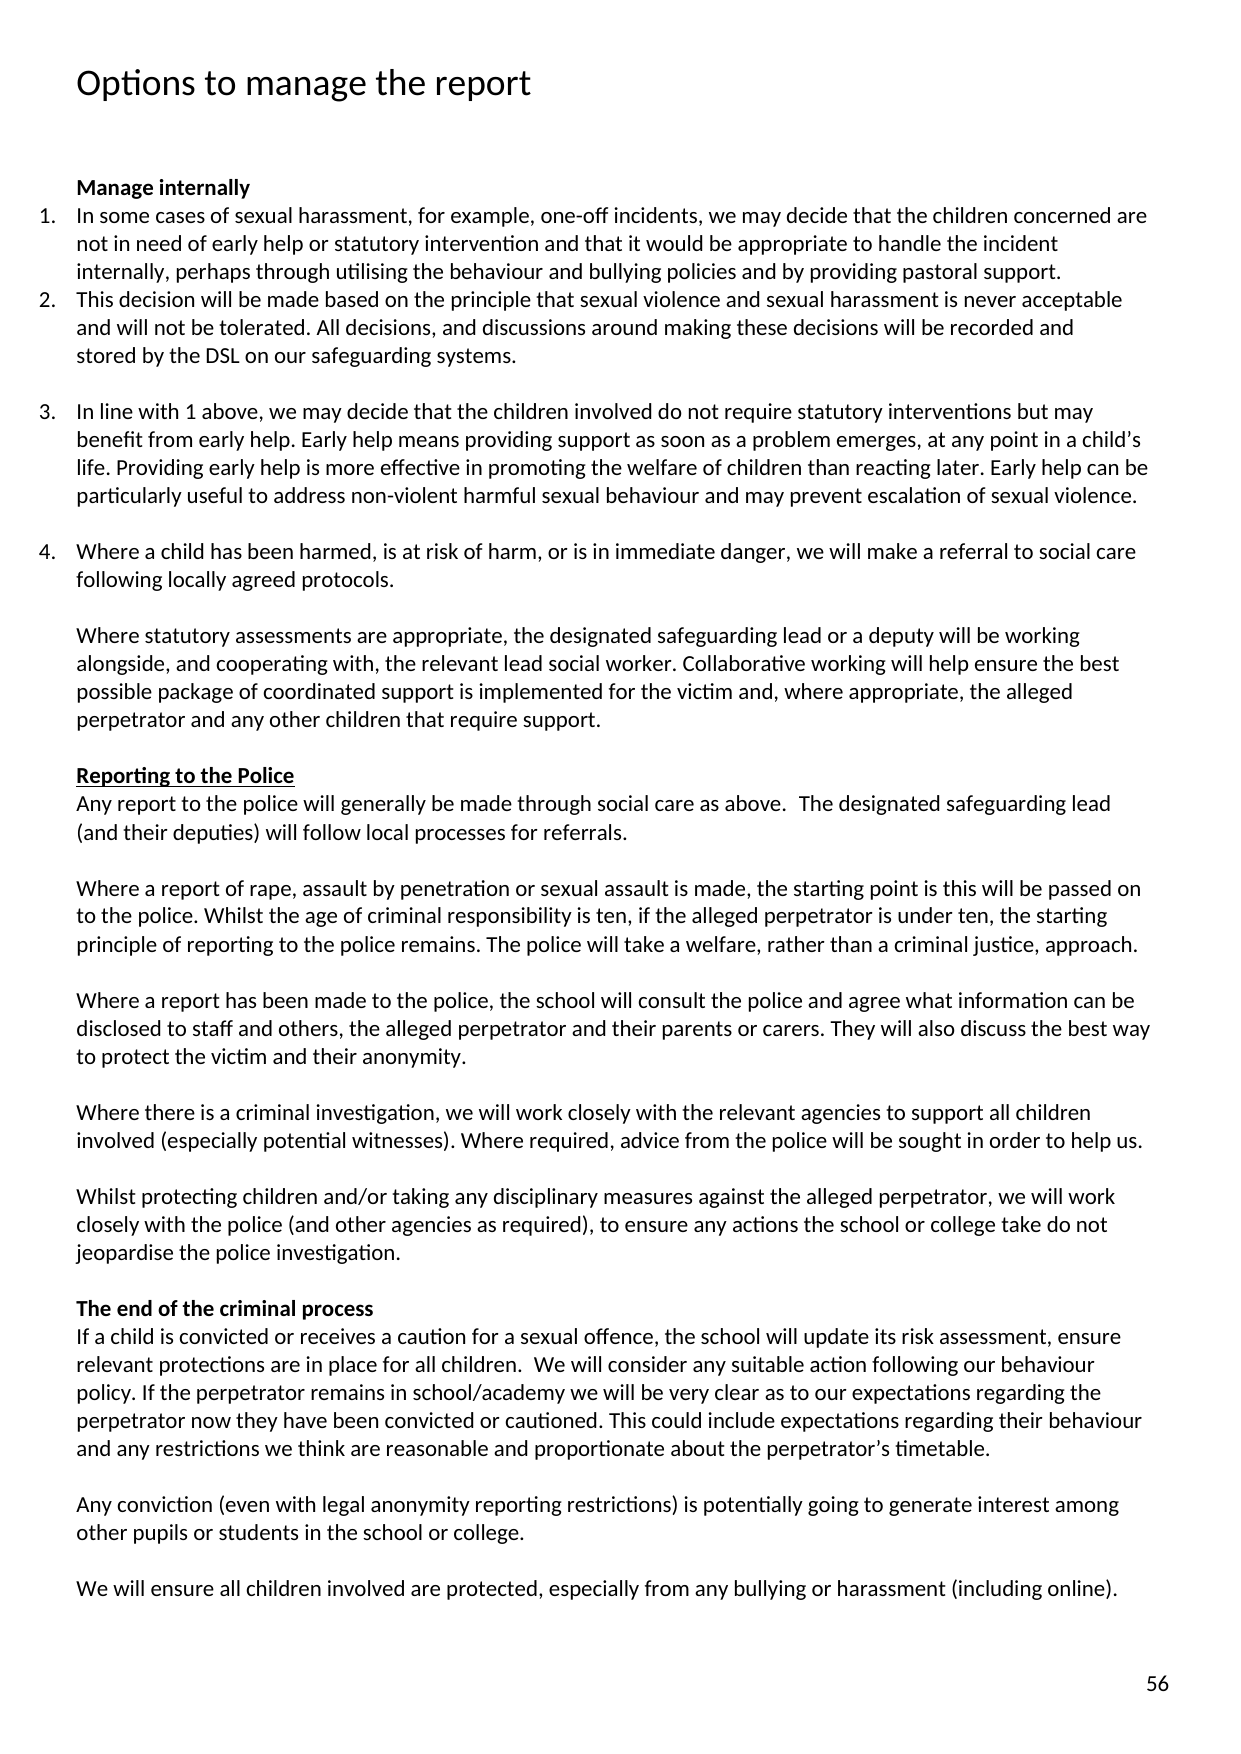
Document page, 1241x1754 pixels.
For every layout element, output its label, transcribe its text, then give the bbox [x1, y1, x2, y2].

text Any conviction (even with legal anonymity reporting restrictions) is potentially going to generate interest among other pupils or students in the school or college. [76, 1490, 1154, 1546]
text Any report to the police will generally be made through social care as above. The designated safeguarding lead (and their deputies) will follow local processes for referrals. [76, 789, 1154, 846]
text Where statutory assessments are appropriate, the designated safeguarding lead or a deputy will be working alongside, and cooperating with, the relevant lead social worker. Collaborative working will help ensure the best possible package of coordinated support is implemented for the victim and, where appropriate, the alleged perpetrator and any other children that require support. [76, 621, 1154, 733]
list This decision will be made based on the principle that sexual violence and sexual harassment is never acceptable and will not be tolerated. All decisions, and discussions around making these decisions will be recorded and stored by the DSL on our safeguarding systems. [39, 285, 1154, 369]
text We will ensure all children involved are protected, especially from any bullying or harassment (including online). [76, 1574, 1154, 1602]
list In some cases of sexual harassment, for example, one-off incidents, we may decide that the children concerned are not in need of early help or statutory intervention and that it would be appropriate to handle the incident internally, perhaps through utilising the behaviour and bullying policies and by providing pastoral support. [39, 201, 1154, 285]
text The end of the criminal process [76, 1294, 1154, 1322]
list In line with 1 above, we may decide that the children involved do not require statutory interventions but may benefit from early help. Early help means providing support as soon as a problem emerges, at any point in a child’s life. Providing early help is more effective in promoting the welfare of children than reacting later. Early help can be particularly useful to address non-violent harmful sexual behaviour and may prevent escalation of sexual violence. [39, 397, 1154, 509]
subtitle Options to manage the report [76, 59, 1154, 105]
text Whilst protecting children and/or taking any disciplinary measures against the alleged perpetrator, we will work closely with the police (and other agencies as required), to ensure any actions the school or college take do not jeopardise the police investigation. [76, 1182, 1154, 1266]
text Manage internally [76, 173, 1154, 201]
text Where a report has been made to the police, the school will consult the police and agree what information can be disclosed to staff and others, the alleged perpetrator and their parents or carers. They will also discuss the best way to protect the victim and their anonymity. [76, 986, 1154, 1070]
text Reporting to the Police [76, 762, 1154, 789]
text Where there is a criminal investigation, we will work closely with the relevant agencies to support all children involved (especially potential witnesses). Where required, advice from the police will be sought in order to help us. [76, 1098, 1154, 1154]
text If a child is convicted or receives a caution for a sexual offence, the school will update its risk assessment, ensure relevant protections are in place for all children. We will consider any suitable action following our behaviour policy. If the perpetrator remains in school/academy we will be very clear as to our expectations regarding the perpetrator now they have been convicted or cautioned. This could include expectations regarding their behaviour and any restrictions we think are reasonable and proportionate about the perpetrator’s timetable. [76, 1322, 1154, 1462]
list Where a child has been harmed, is at risk of harm, or is in immediate danger, we will make a referral to social care following locally agreed protocols. [39, 537, 1154, 593]
text Where a report of rape, assault by penetration or sexual assault is made, the starting point is this will be passed on to the police. Whilst the age of criminal responsibility is ten, if the alleged perpetrator is under ten, the starting principle of reporting to the police remains. The police will take a welfare, rather than a criminal justice, approach. [76, 874, 1154, 958]
